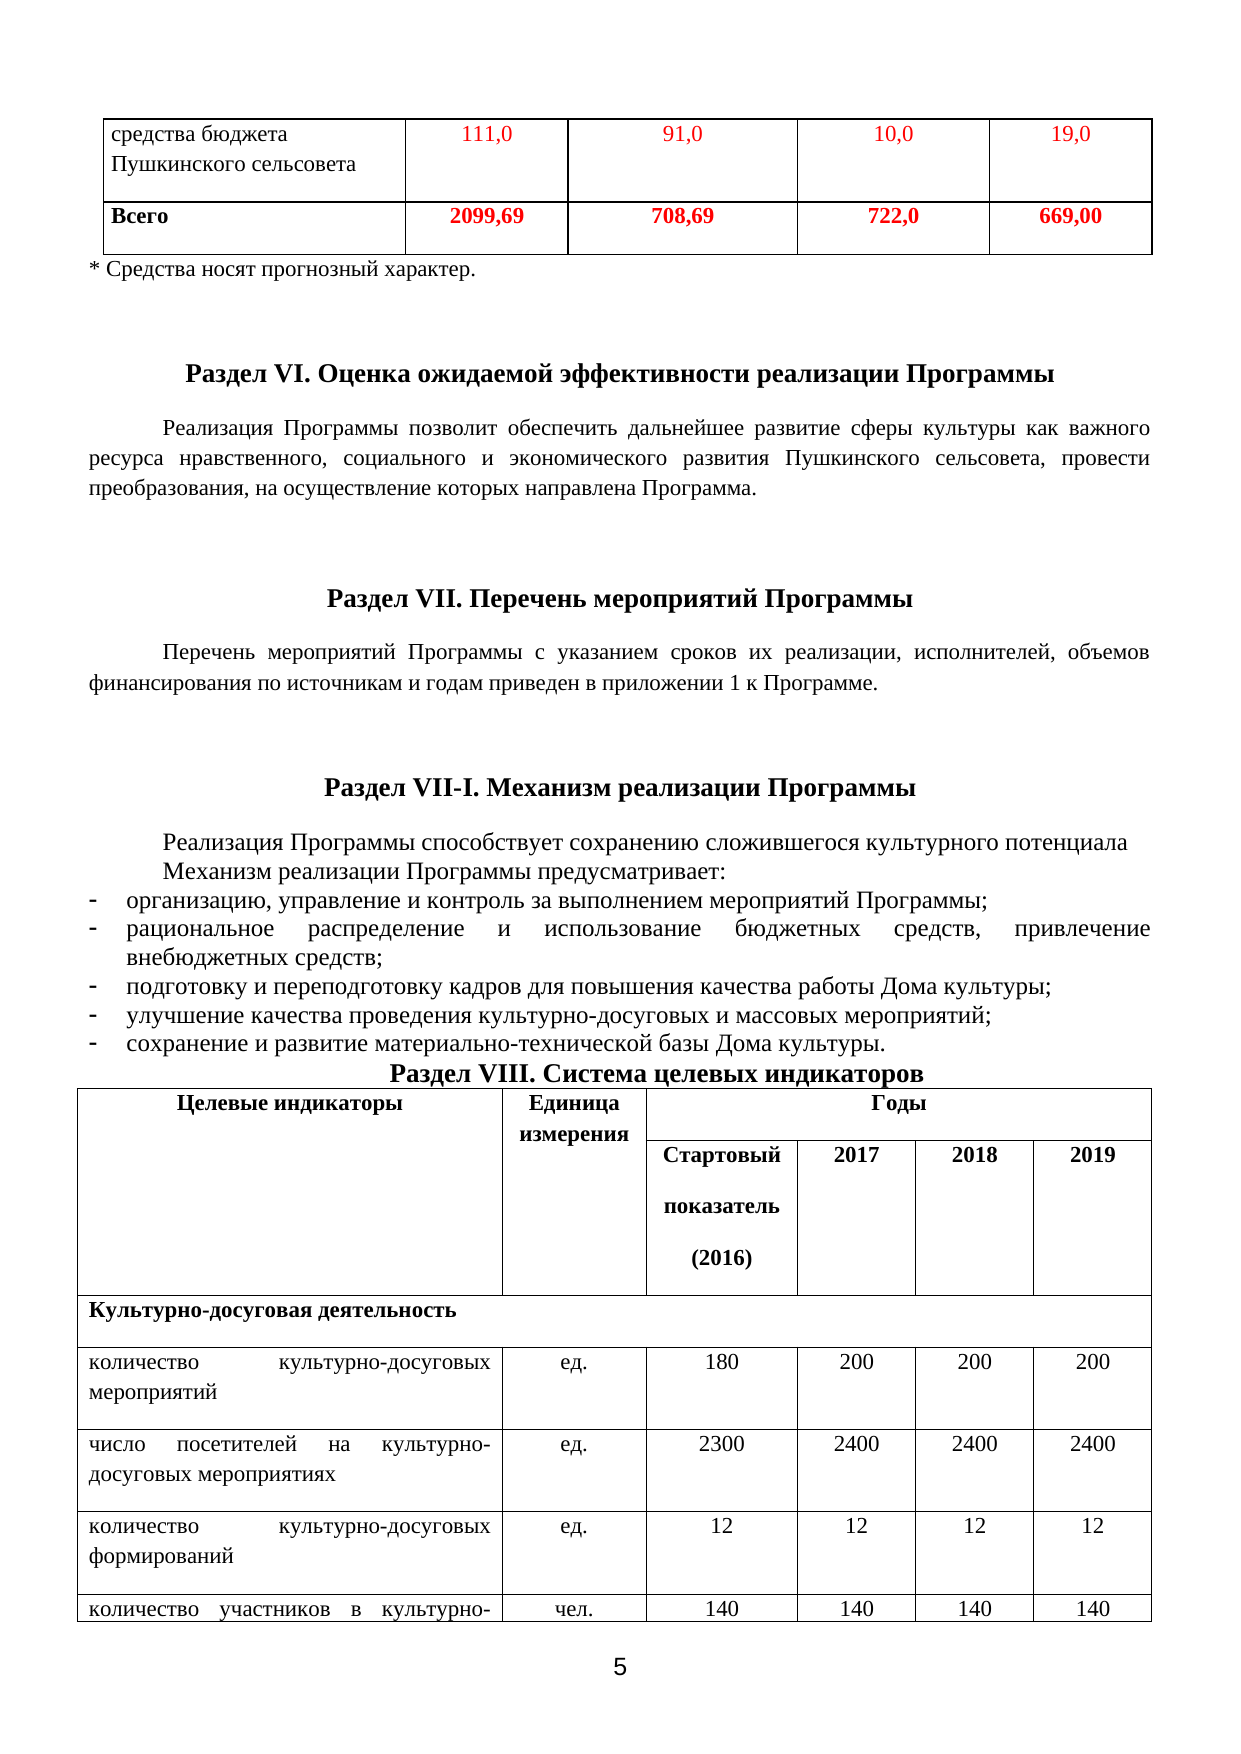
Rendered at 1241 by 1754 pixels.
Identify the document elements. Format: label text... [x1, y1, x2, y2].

table_cell 12 [798, 1512, 915, 1593]
table_cell 2400 [1034, 1430, 1151, 1511]
list улучшение качества проведения культурно-досуговых и массовых мероприятий; [89, 1000, 1152, 1028]
table_cell 200 [1034, 1348, 1151, 1429]
table_cell 180 [647, 1348, 797, 1429]
text Реализация Программы способствует сохранению сложившегося культурного потенциала [89, 827, 1152, 856]
table_cell 10,0 [798, 120, 989, 201]
table_header Годы [647, 1089, 1151, 1140]
text Раздел VIII. Система целевых индикаторов [89, 1057, 1152, 1088]
table_cell количество культурно-досуговых формирований [78, 1512, 502, 1593]
text Механизм реализации Программы предусматривает: [89, 856, 1152, 885]
table_cell 12 [916, 1512, 1033, 1593]
table_cell число посетителей на культурно-досуговых мероприятиях [78, 1430, 502, 1511]
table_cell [78, 1595, 502, 1621]
table_header Целевые индикаторы [78, 1089, 502, 1294]
text Перечень мероприятий Программы с указанием сроков их реализации, исполнителей, объемов финансирования по источникам и годам приведен в приложении 1 к Программе. [89, 638, 1152, 695]
table_cell 2300 [647, 1430, 797, 1511]
table_cell 200 [916, 1348, 1033, 1429]
table_cell 2400 [916, 1430, 1033, 1511]
table_cell 140 [647, 1595, 797, 1621]
list рациональное распределение и использование бюджетных средств, привлечение внебюджетных средств; [89, 913, 1152, 971]
table_cell средства бюджета Пушкинского сельсовета [104, 120, 405, 201]
table_cell 111,0 [406, 120, 567, 201]
table_cell 708,69 [569, 203, 797, 253]
table_cell чел. [503, 1595, 646, 1621]
table_cell количество культурно-досуговых мероприятий [78, 1348, 502, 1429]
text Раздел VI. Оценка ожидаемой эффективности реализации Программы [89, 357, 1152, 388]
table_cell ед. [503, 1348, 646, 1429]
table_cell 2018 [916, 1141, 1033, 1294]
table_cell 2017 [798, 1141, 915, 1294]
list подготовку и переподготовку кадров для повышения качества работы Дома культуры; [89, 971, 1152, 1000]
table_cell 19,0 [990, 120, 1151, 201]
table_cell 2400 [798, 1430, 915, 1511]
table_cell Всего [104, 203, 405, 253]
text Раздел VII-I. Механизм реализации Программы [89, 771, 1152, 802]
table_cell 140 [916, 1595, 1033, 1621]
text Раздел VII. Перечень мероприятий Программы [89, 582, 1152, 613]
table_cell 91,0 [569, 120, 797, 201]
table_cell 2019 [1034, 1141, 1151, 1294]
table_cell ед. [503, 1512, 646, 1593]
table_cell 12 [647, 1512, 797, 1593]
table_cell 140 [1034, 1595, 1151, 1621]
table_cell Стартовый показатель (2016) [647, 1141, 797, 1294]
text * Средства носят прогнозный характер. [89, 255, 1152, 281]
table_cell 669,00 [990, 203, 1151, 253]
table_cell 722,0 [798, 203, 989, 253]
table_cell 2099,69 [406, 203, 567, 253]
table_cell ед. [503, 1430, 646, 1511]
table_cell 12 [1034, 1512, 1151, 1593]
table_cell 200 [798, 1348, 915, 1429]
table_header Единица измерения [503, 1089, 646, 1294]
text Реализация Программы позволит обеспечить дальнейшее развитие сферы культуры как важного ресурса нравственного, социального и экономического развития Пушкинского сельсовета, провести преобразования, на осуществление которых направлена Программа. [89, 414, 1152, 501]
list сохранение и развитие материально-технической базы Дома культуры. [89, 1028, 1152, 1057]
table_cell 140 [798, 1595, 915, 1621]
table_cell Культурно-досуговая деятельность [78, 1296, 1151, 1347]
list организацию, управление и контроль за выполнением мероприятий Программы; [89, 885, 1152, 913]
